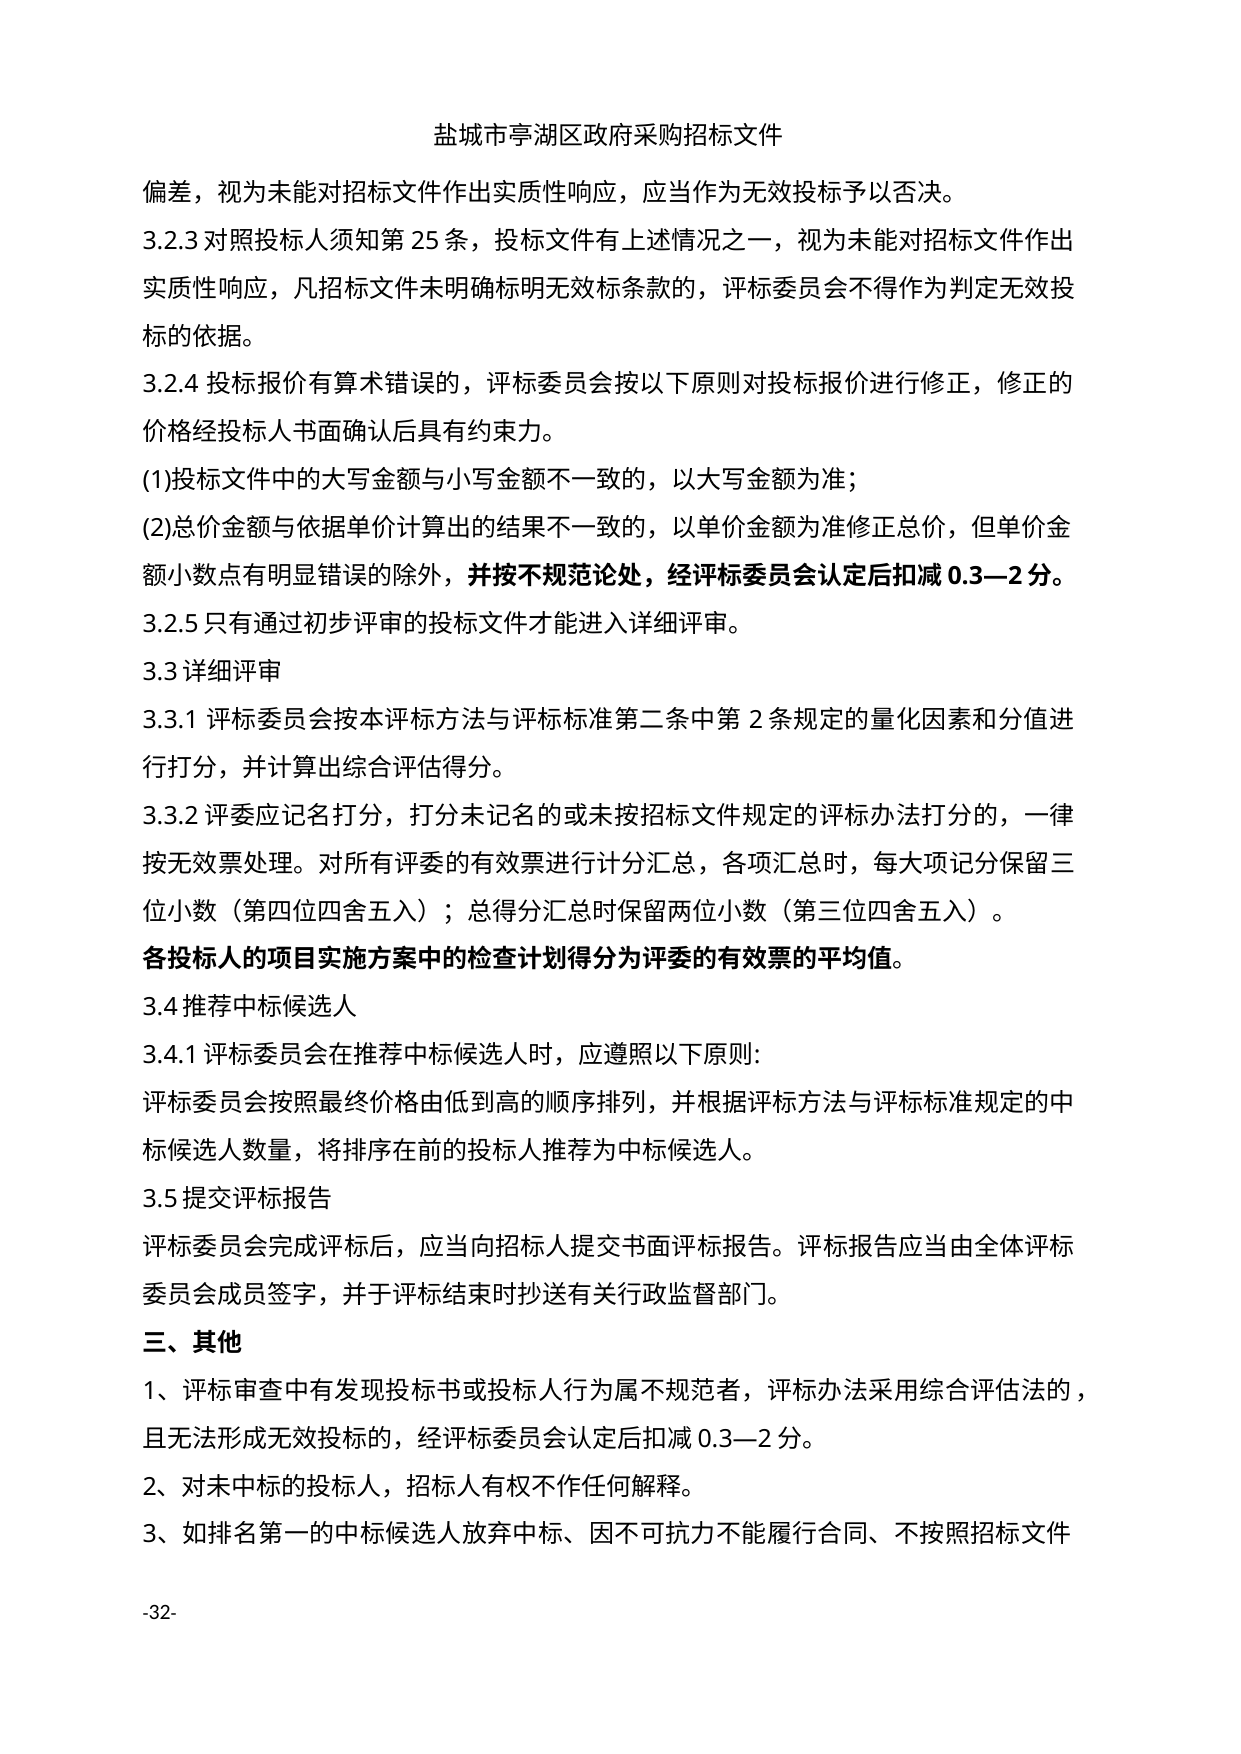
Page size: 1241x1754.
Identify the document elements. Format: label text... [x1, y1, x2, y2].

text 3.2.4 投标报价有算术错误的，评标委员会按以下原则对投标报价进行修正，修正的价格经投标人书面确认后具有约束力。 [142, 354, 1075, 450]
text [142, 163, 1075, 211]
text 3.3.1 评标委员会按本评标方法与评标标准第二条中第2条规定的量化因素和分值进行打分，并计算出综合评估得分。 [142, 690, 1075, 786]
text (1)投标文件中的大写金额与小写金额不一致的，以大写金额为准； [142, 450, 1075, 498]
text 三、其他 [142, 1313, 1075, 1361]
text 各投标人的项目实施方案中的检查计划得分为评委的有效票的平均值。 [142, 929, 1075, 977]
text 3.4.1评标委员会在推荐中标候选人时，应遵照以下原则: [142, 1025, 1075, 1073]
text 3.5提交评标报告 [142, 1169, 1075, 1217]
text (2)总价金额与依据单价计算出的结果不一致的，以单价金额为准修正总价，但单价金额小数点有明显错误的除外，并按不规范论处，经评标委员会认定后扣减0.3—2分。 [142, 498, 1075, 594]
text 3.3.2评委应记名打分，打分未记名的或未按招标文件规定的评标办法打分的，一律按无效票处理。对所有评委的有效票进行计分汇总，各项汇总时，每大项记分保留三位小数（第四位四舍五入）；总得分汇总时保留两位小数（第三位四舍五入）。 [142, 786, 1075, 929]
text 3.3详细评审 [142, 642, 1075, 690]
text 3.4推荐中标候选人 [142, 977, 1075, 1025]
text 3.2.3对照投标人须知第25条，投标文件有上述情况之一，视为未能对招标文件作出实质性响应，凡招标文件未明确标明无效标条款的，评标委员会不得作为判定无效投标的依据。 [142, 211, 1075, 354]
text 2、对未中标的投标人，招标人有权不作任何解释。 [142, 1457, 1075, 1504]
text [142, 1504, 1075, 1552]
text 3.2.5只有通过初步评审的投标文件才能进入详细评审。 [142, 594, 1075, 642]
text 评标委员会完成评标后，应当向招标人提交书面评标报告。评标报告应当由全体评标委员会成员签字，并于评标结束时抄送有关行政监督部门。 [142, 1217, 1075, 1313]
text 1、评标审查中有发现投标书或投标人行为属不规范者，评标办法采用综合评估法的，且无法形成无效投标的，经评标委员会认定后扣减0.3—2分。 [142, 1361, 1075, 1457]
text 评标委员会按照最终价格由低到高的顺序排列，并根据评标方法与评标标准规定的中标候选人数量，将排序在前的投标人推荐为中标候选人。 [142, 1073, 1075, 1169]
